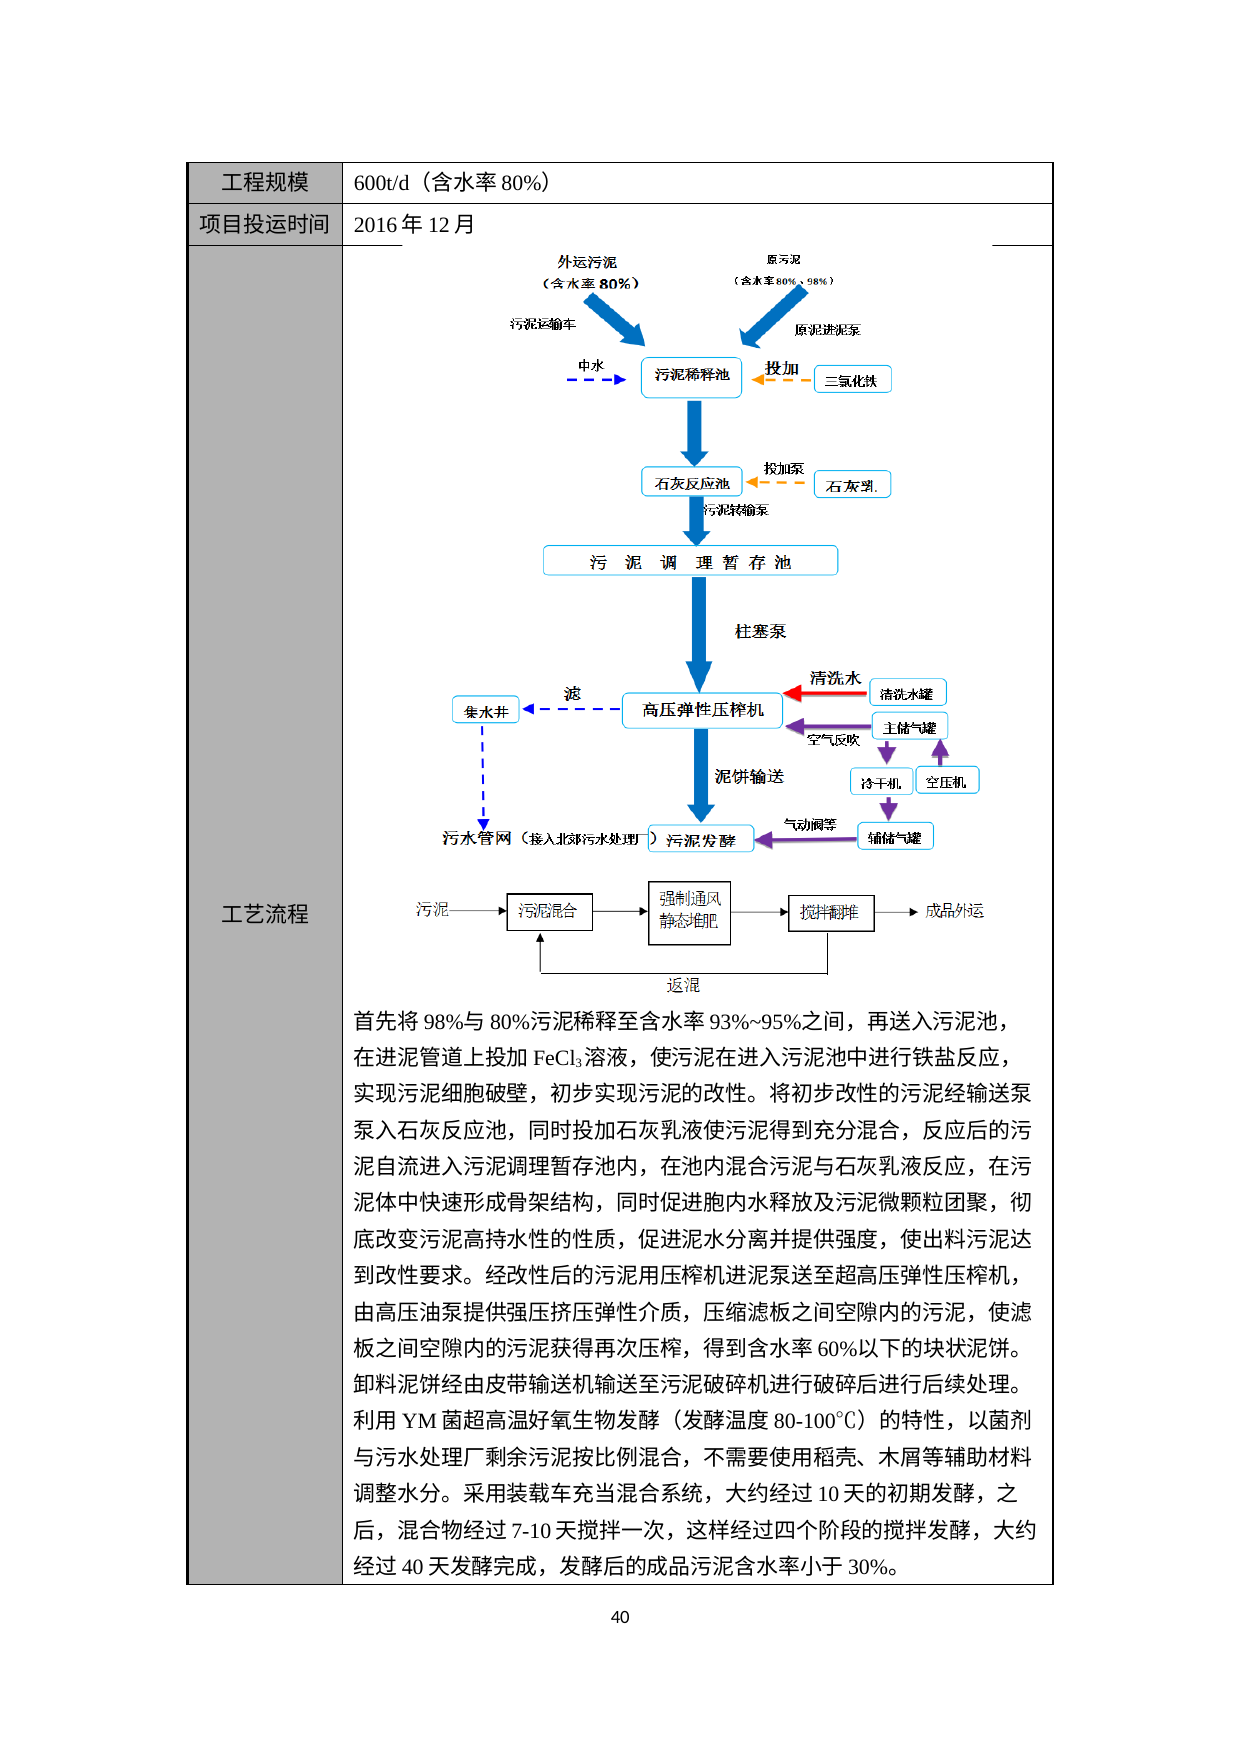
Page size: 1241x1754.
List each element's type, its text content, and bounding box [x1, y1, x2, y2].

table_cell 工艺流程 [189, 246, 342, 1584]
table_cell 工程规模 [189, 163, 342, 203]
picture [402, 245, 993, 875]
table_cell 600t/d（含水率80%） [343, 163, 1052, 203]
table_cell 项目投运时间 [189, 204, 342, 245]
table_cell 2016年12月 [343, 204, 1052, 245]
table_cell 首先将98%与80%污泥稀释至含水率93%~95%之间，再送入污泥池，在进泥管道上投加FeCl3溶液，使污泥在进入污泥池中进行铁盐反应，实现污泥细胞破壁，初步实现污泥的改性。将初步改性的污泥经输送泵泵入石灰反应池，同时投加石灰乳液使污泥得到充分混合，反应后的污泥自流进入污泥调理暂存池内，在池内混合污泥与石灰乳液反应，在污泥体中快速形成骨架结构，同时促进胞内水释放及污泥微颗粒团聚，彻底改变污泥高持水性的性质，促进泥水分离并提供强度，使出料污泥达到改性要求。经改性后的污泥用压榨机进泥泵送至超高压弹性压榨机，由高压油泵提供强压挤压弹性介质，压缩滤板之间空隙内的污泥，使滤板之间空隙内的污泥获得再次压榨，得到含水率60%以下的块状泥饼。卸料泥饼经由皮带输送机输送至污泥破碎机进行破碎后进行后续处理。利用YM菌超高温好氧生物发酵（发酵温度80-100℃）的特性，以菌剂与污水处理厂剩余污泥按比例混合，不需要使用稻壳、木屑等辅助材料调整水分。采用装载车充当混合系统，大约经过10天的初期发酵，之后，混合物经过7-10天搅拌一次，这样经过四个阶段的搅拌发酵，大约经过40天发酵完成，发酵后的成品污泥含水率小于30%。 [343, 246, 1052, 1584]
picture [403, 878, 992, 1000]
